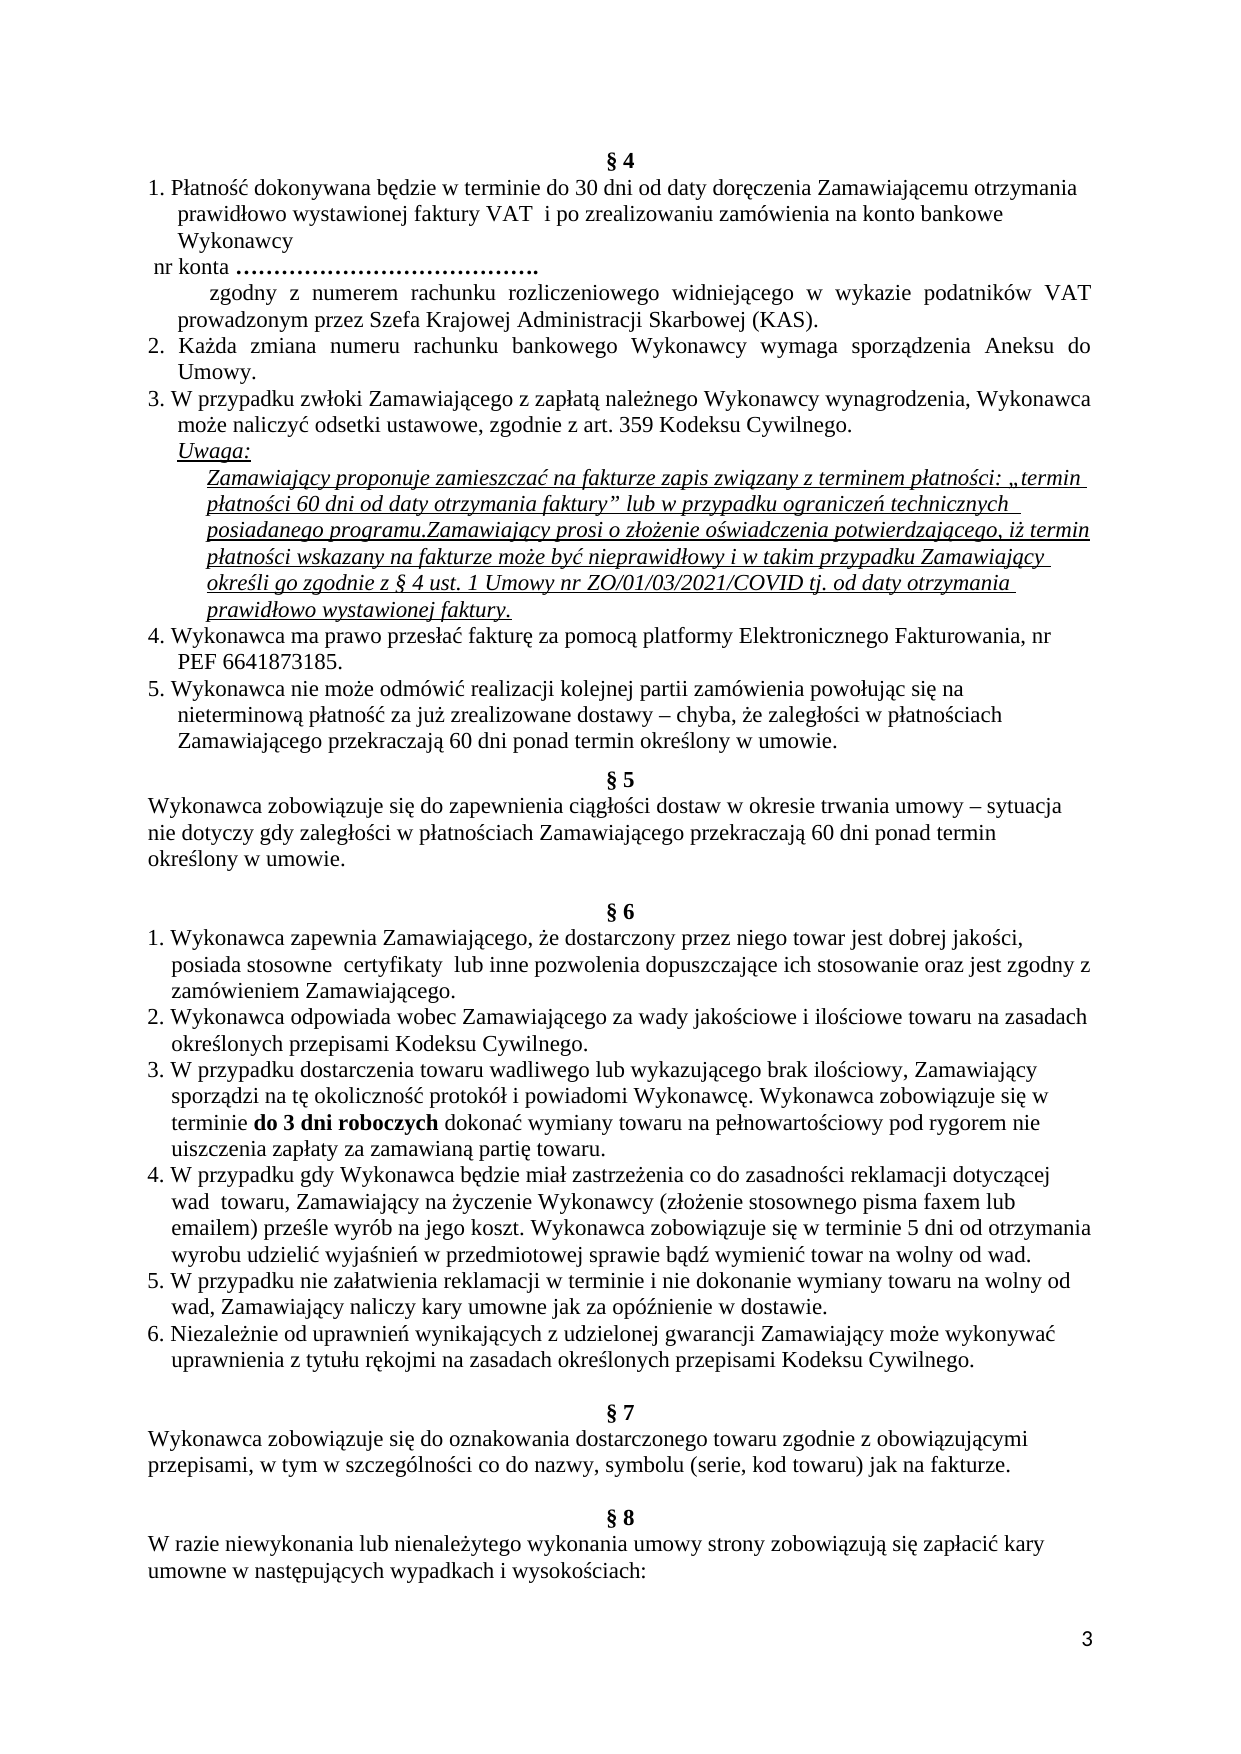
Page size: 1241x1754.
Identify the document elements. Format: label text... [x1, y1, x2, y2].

text 2. Wykonawca odpowiada wobec Zamawiającego za wady jakościowe i ilościowe towaru na zasadach określonych przepisami Kodeksu Cywilnego. [142, 1003, 1093, 1056]
text 1. Płatność dokonywana będzie w terminie do 30 dni od daty doręczenia Zamawiającemu otrzymania prawidłowo wystawionej faktury VAT i po zrealizowaniu zamówienia na konto bankowe Wykonawcy [148, 174, 1093, 253]
text Wykonawca zobowiązuje się do zapewnienia ciągłości dostaw w okresie trwania umowy – sytuacja nie dotyczy gdy zaległości w płatnościach Zamawiającego przekraczają 60 dni ponad termin określony w umowie. [148, 793, 1093, 872]
text 5. W przypadku nie załatwienia reklamacji w terminie i nie dokonanie wymiany towaru na wolny od wad, Zamawiający naliczy kary umowne jak za opóźnienie w dostawie. [142, 1267, 1093, 1320]
text Zamawiający proponuje zamieszczać na fakturze zapis związany z terminem płatności: „termin płatności 60 dni od daty otrzymania faktury” lub w przypadku ograniczeń technicznych posiadanego programu.Zamawiający prosi o złożenie oświadczenia potwierdzającego, iż termin płatności wskazany na fakturze może być nieprawidłowy i w takim przypadku Zamawiający określi go zgodnie z § 4 ust. 1 Umowy nr ZO/01/03/2021/COVID tj. od daty otrzymania prawidłowo wystawionej faktury. [207, 464, 1093, 622]
text 6. Niezależnie od uprawnień wynikających z udzielonej gwarancji Zamawiający może wykonywać uprawnienia z tytułu rękojmi na zasadach określonych przepisami Kodeksu Cywilnego. [142, 1320, 1093, 1372]
text nr konta …………………………………. [148, 253, 1093, 279]
text § 8 [148, 1504, 1093, 1531]
text Wykonawca zobowiązuje się do oznakowania dostarczonego towaru zgodnie z obowiązującymi przepisami, w tym w szczególności co do nazwy, symbolu (serie, kod towaru) jak na fakturze. [148, 1425, 1093, 1478]
text W razie niewykonania lub nienależytego wykonania umowy strony zobowiązują się zapłacić kary umowne w następujących wypadkach i wysokościach: [148, 1531, 1093, 1583]
text zgodny z numerem rachunku rozliczeniowego widniejącego w wykazie podatników VAT prowadzonym przez Szefa Krajowej Administracji Skarbowej (KAS). [148, 279, 1093, 332]
text 3. W przypadku dostarczenia towaru wadliwego lub wykazującego brak ilościowy, Zamawiający sporządzi na tę okoliczność protokół i powiadomi Wykonawcę. Wykonawca zobowiązuje się w terminie do 3 dni roboczych dokonać wymiany towaru na pełnowartościowy pod rygorem nie uiszczenia zapłaty za zamawianą partię towaru. [142, 1056, 1093, 1162]
text 4. W przypadku gdy Wykonawca będzie miał zastrzeżenia co do zasadności reklamacji dotyczącej wad towaru, Zamawiający na życzenie Wykonawcy (złożenie stosownego pisma faxem lub emailem) prześle wyrób na jego koszt. Wykonawca zobowiązuje się w terminie 5 dni od otrzymania wyrobu udzielić wyjaśnień w przedmiotowej sprawie bądź wymienić towar na wolny od wad. [142, 1162, 1093, 1267]
text 4. Wykonawca ma prawo przesłać fakturę za pomocą platformy Elektronicznego Fakturowania, nr PEF 6641873185. [148, 622, 1093, 675]
text § 7 [148, 1399, 1093, 1425]
text § 5 [148, 766, 1093, 793]
text 1. Wykonawca zapewnia Zamawiającego, że dostarczony przez niego towar jest dobrej jakości, posiada stosowne certyfikaty lub inne pozwolenia dopuszczające ich stosowanie oraz jest zgodny z zamówieniem Zamawiającego. [142, 924, 1093, 1003]
text 5. Wykonawca nie może odmówić realizacji kolejnej partii zamówienia powołując się na nieterminową płatność za już zrealizowane dostawy – chyba, że zaległości w płatnościach Zamawiającego przekraczają 60 dni ponad termin określony w umowie. [148, 675, 1093, 754]
text 3. W przypadku zwłoki Zamawiającego z zapłatą należnego Wykonawcy wynagrodzenia, Wykonawca może naliczyć odsetki ustawowe, zgodnie z art. 359 Kodeksu Cywilnego. [148, 385, 1093, 437]
text 2. Każda zmiana numeru rachunku bankowego Wykonawcy wymaga sporządzenia Aneksu do Umowy. [148, 332, 1093, 385]
text § 4 [148, 148, 1093, 174]
text Uwaga: [177, 437, 1093, 464]
text § 6 [148, 898, 1093, 924]
